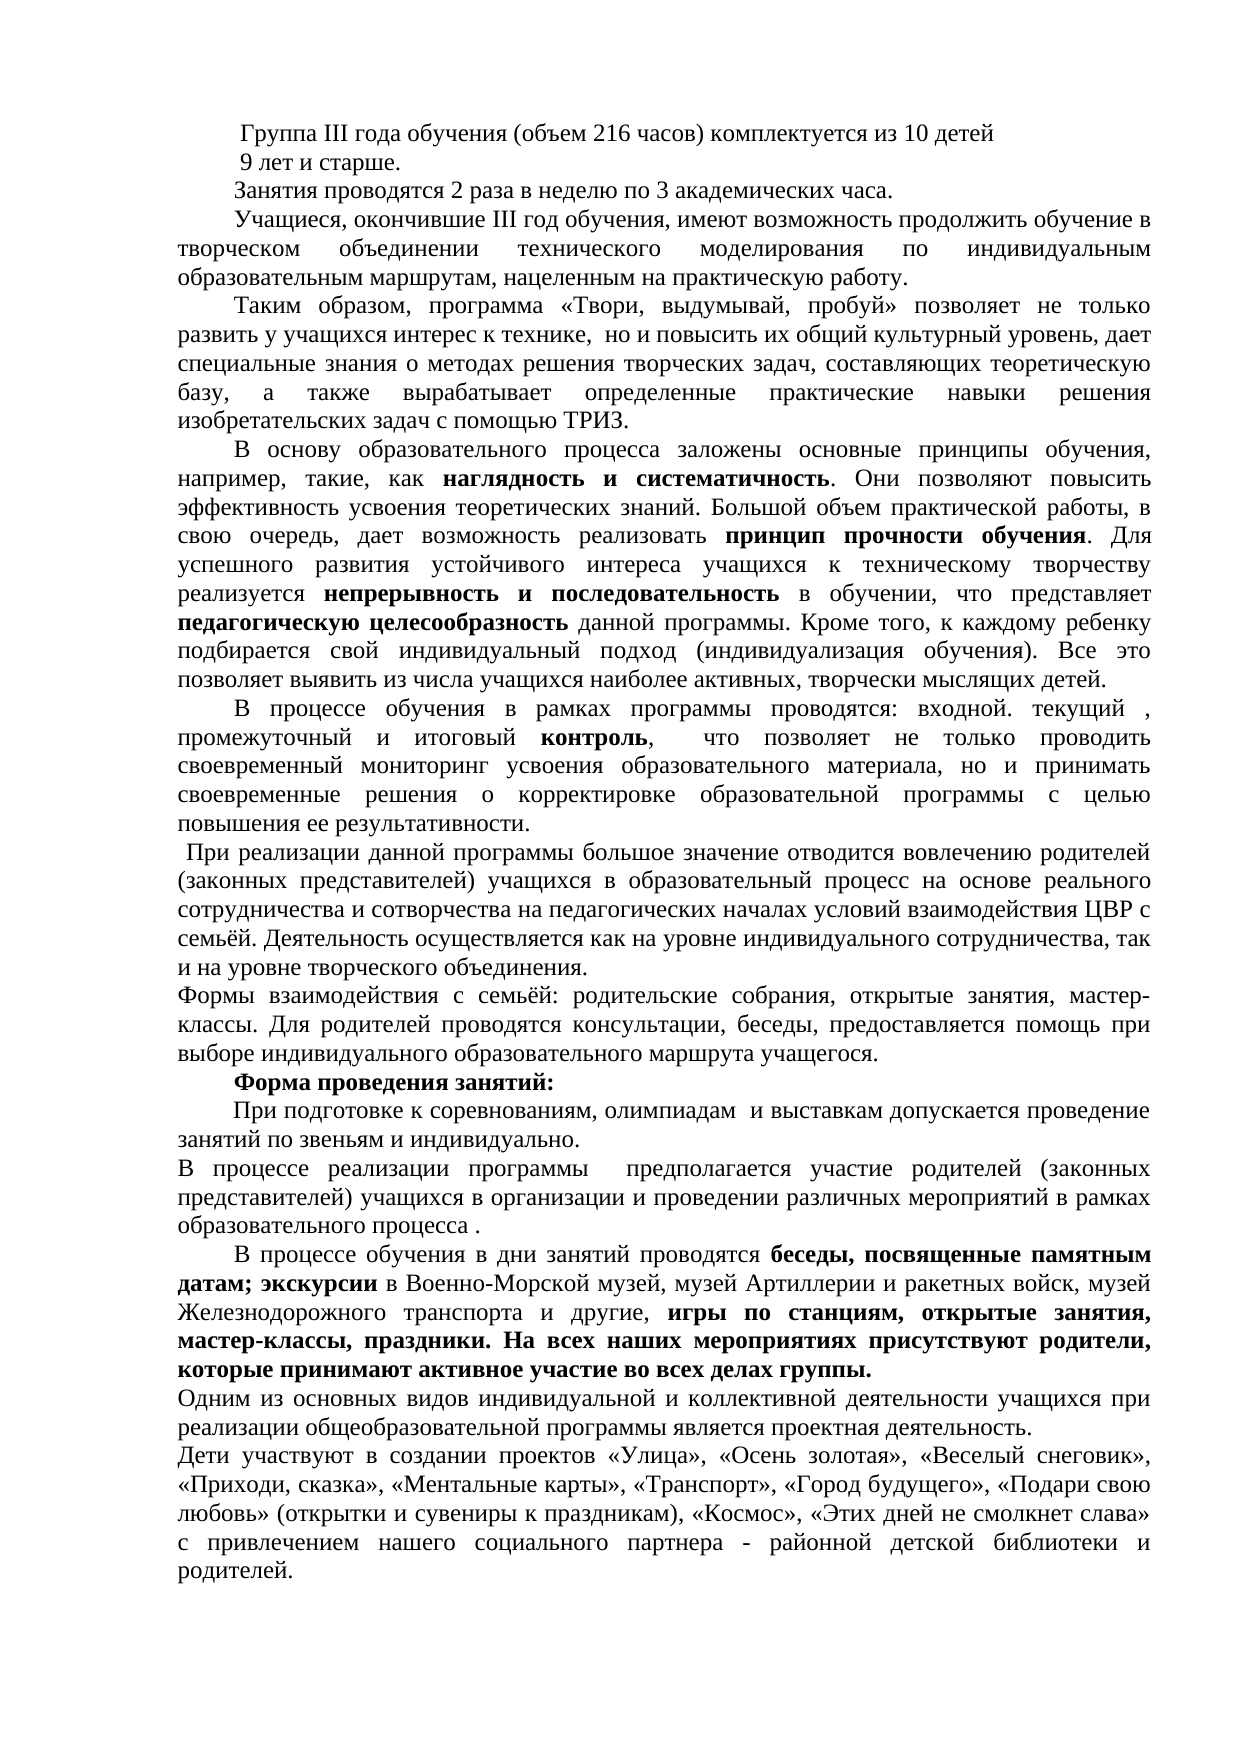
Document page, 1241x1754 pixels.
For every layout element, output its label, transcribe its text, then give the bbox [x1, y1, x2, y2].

text Форма проведения занятий: [177, 1067, 1152, 1096]
text 9 лет и старше. [177, 147, 1152, 176]
text Формы взаимодействия с семьёй: родительские собрания, открытые занятия, мастер-классы. Для родителей проводятся консультации, беседы, предоставляется помощь при выборе индивидуального образовательного маршрута учащегося. [177, 981, 1152, 1067]
text В процессе обучения в рамках программы проводятся: входной. текущий , промежуточный и итоговый контроль, что позволяет не только проводить своевременный мониторинг усвоения образовательного материала, но и принимать своевременные решения о корректировке образовательной программы с целью повышения ее результативности. [177, 693, 1152, 837]
text При подготовке к соревнованиям, олимпиадам и выставкам допускается проведение занятий по звеньям и индивидуально. [177, 1096, 1152, 1153]
text В основу образовательного процесса заложены основные принципы обучения, например, такие, как наглядность и систематичность. Они позволяют повысить эффективность усвоения теоретических знаний. Большой объем практической работы, в свою очередь, дает возможность реализовать принцип прочности обучения. Для успешного развития устойчивого интереса учащихся к техническому творчеству реализуется непрерывность и последовательность в обучении, что представляет педагогическую целесообразность данной программы. Кроме того, к каждому ребенку подбирается свой индивидуальный подход (индивидуализация обучения). Все это позволяет выявить из числа учащихся наиболее активных, творчески мыслящих детей. [177, 434, 1152, 693]
text Учащиеся, окончившие III год обучения, имеют возможность продолжить обучение в творческом объединении технического моделирования по индивидуальным образовательным маршрутам, нацеленным на практическую работу. [177, 204, 1152, 291]
text Одним из основных видов индивидуальной и коллективной деятельности учащихся при реализации общеобразовательной программы является проектная деятельность. [177, 1383, 1152, 1441]
text Таким образом, программа «Твори, выдумывай, пробуй» позволяет не только развить у учащихся интерес к технике, но и повысить их общий культурный уровень, дает специальные знания о методах решения творческих задач, составляющих теоретическую базу, а также вырабатывает определенные практические навыки решения изобретательских задач с помощью ТРИЗ. [177, 291, 1152, 434]
text В процессе реализации программы предполагается участие родителей (законных представителей) учащихся в организации и проведении различных мероприятий в рамках образовательного процесса . [177, 1153, 1152, 1239]
text При реализации данной программы большое значение отводится вовлечению родителей (законных представителей) учащихся в образовательный процесс на основе реального сотрудничества и сотворчества на педагогических началах условий взаимодействия ЦВР с семьёй. Деятельность осуществляется как на уровне индивидуального сотрудничества, так и на уровне творческого объединения. [177, 837, 1152, 981]
text В процессе обучения в дни занятий проводятся беседы, посвященные памятным датам; экскурсии в Военно-Морской музей, музей Артиллерии и ракетных войск, музей Железнодорожного транспорта и другие, игры по станциям, открытые занятия, мастер-классы, праздники. На всех наших мероприятиях присутствуют родители, которые принимают активное участие во всех делах группы. [177, 1239, 1152, 1383]
text Группа III года обучения (объем 216 часов) комплектуется из 10 детей [177, 118, 1152, 147]
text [177, 176, 1152, 204]
text Дети участвуют в создании проектов «Улица», «Осень золотая», «Веселый снеговик», «Приходи, сказка», «Ментальные карты», «Транспорт», «Город будущего», «Подари свою любовь» (открытки и сувениры к праздникам), «Космос», «Этих дней не смолкнет слава» с привлечением нашего социального партнера - районной детской библиотеки и родителей. [177, 1441, 1152, 1584]
